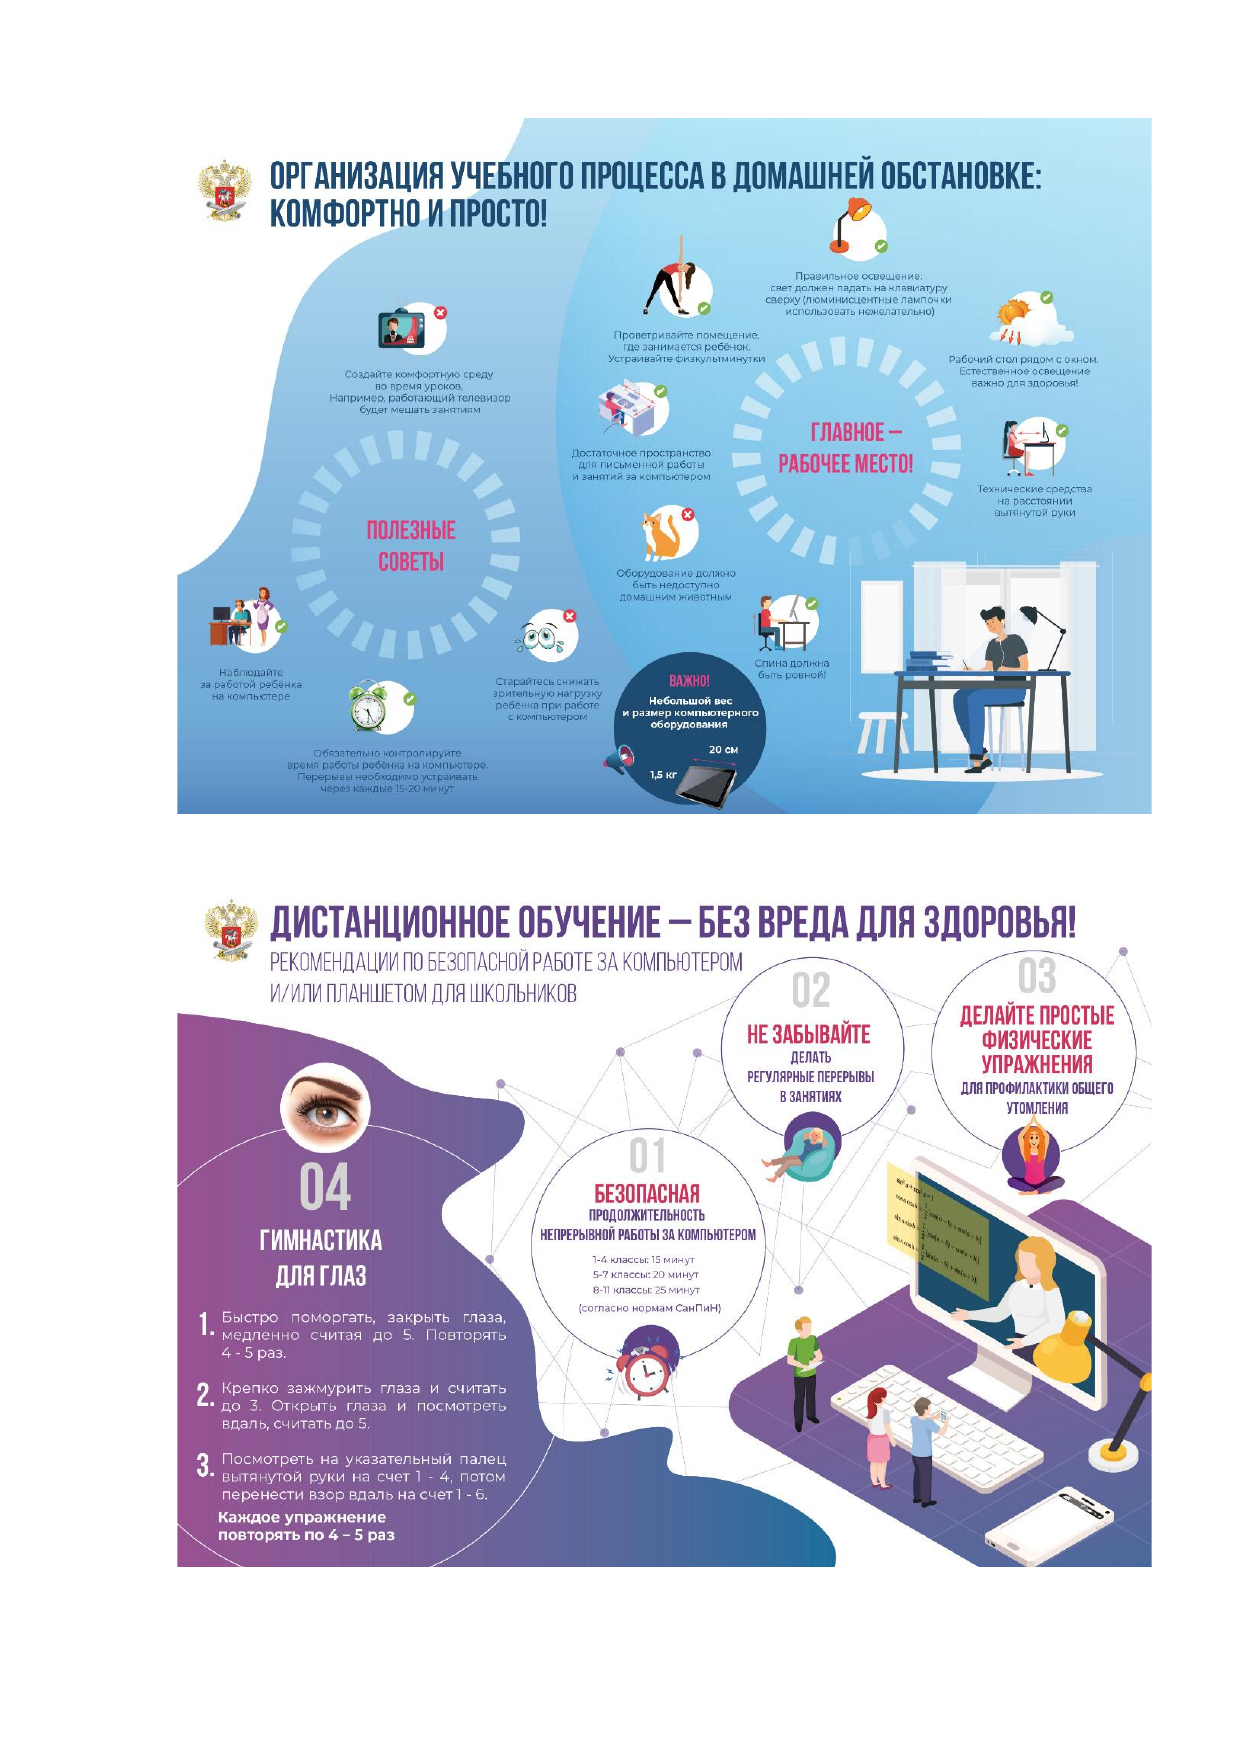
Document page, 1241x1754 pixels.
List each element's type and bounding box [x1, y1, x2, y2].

picture [177, 118, 1152, 814]
picture [177, 870, 1152, 1567]
